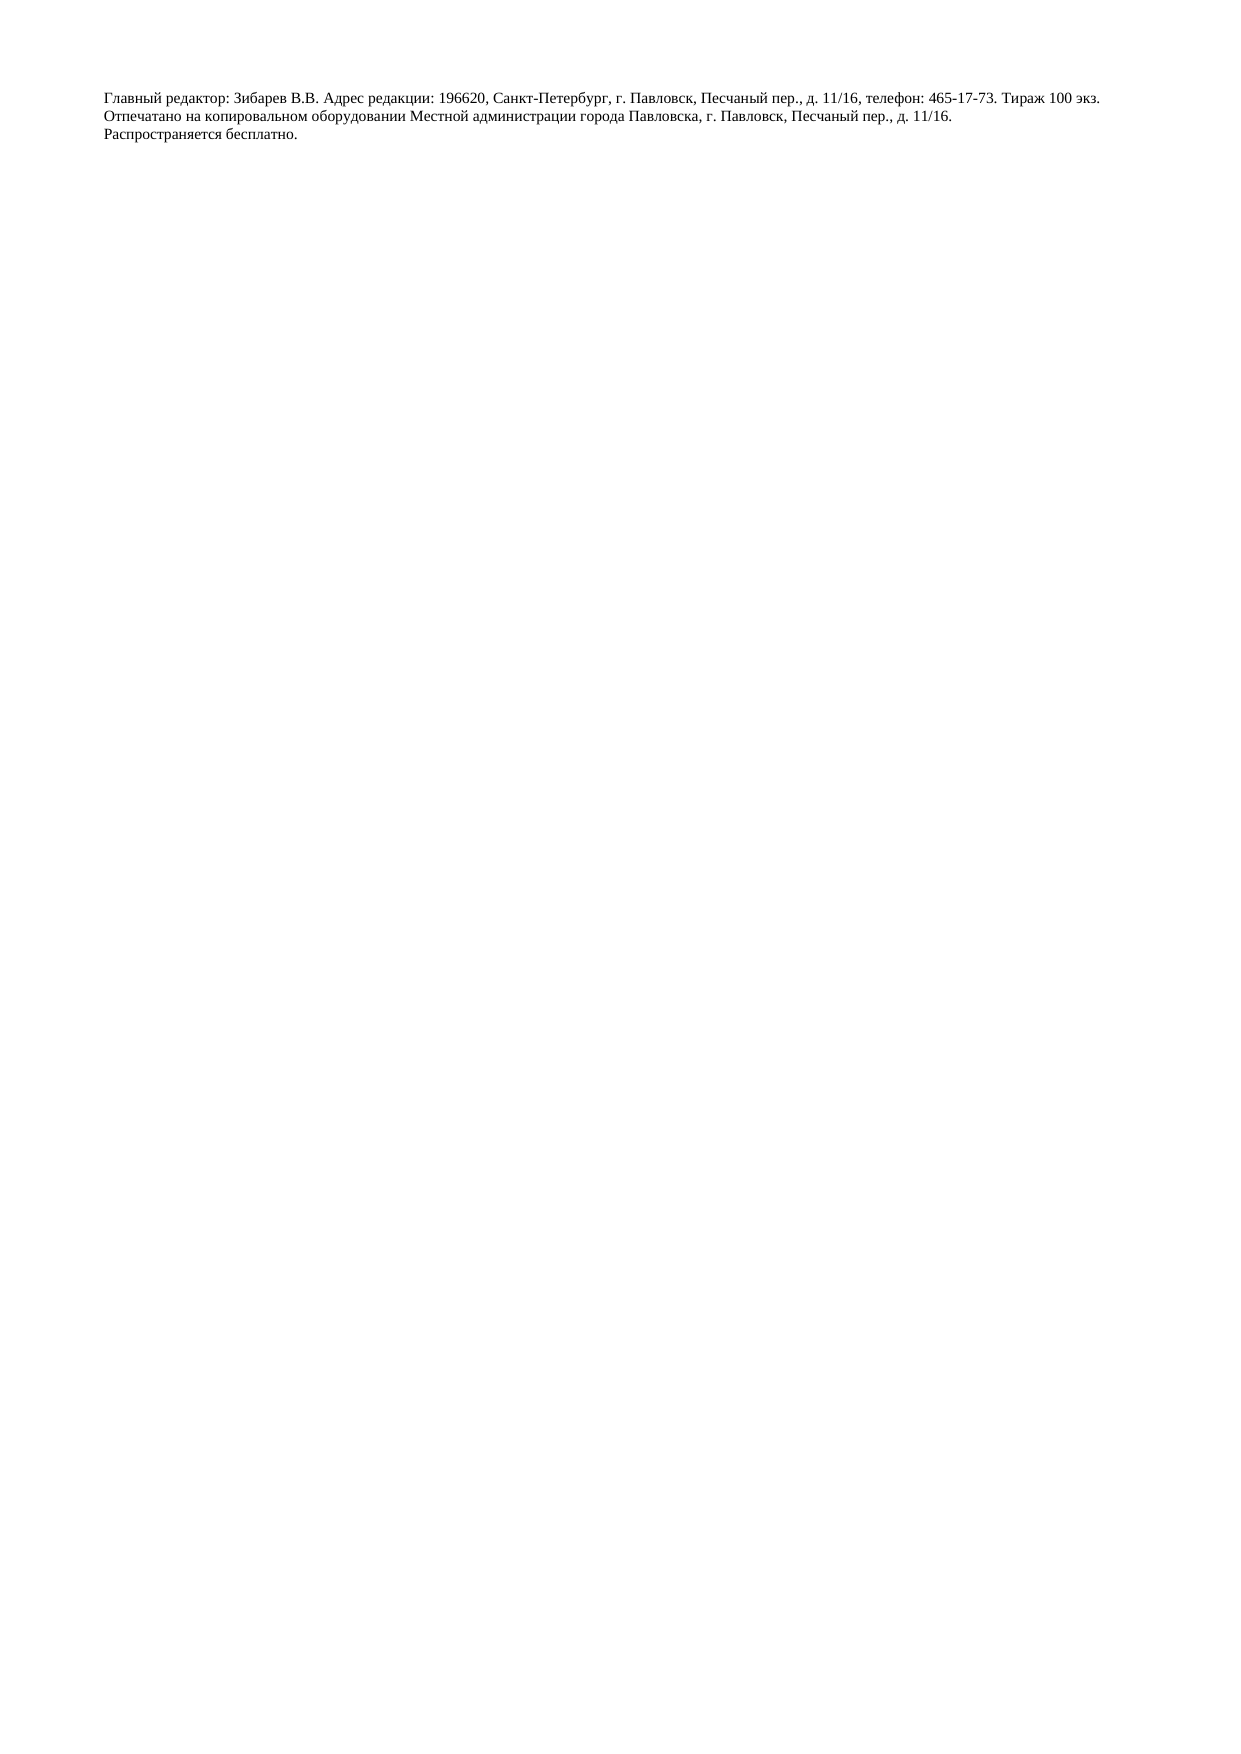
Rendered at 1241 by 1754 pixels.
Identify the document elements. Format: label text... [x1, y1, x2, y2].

text Распространяется бесплатно. [103, 124, 1181, 142]
text Отпечатано на копировальном оборудовании Местной администрации города Павловска, г. Павловск, Песчаный пер., д. 11/16. [103, 107, 1181, 124]
text Главный редактор: Зибарев В.В. Адрес редакции: 196620, Санкт-Петербург, г. Павловск, Песчаный пер., д. 11/16, телефон: 465-17-73. Тираж 100 экз. [103, 89, 1181, 107]
